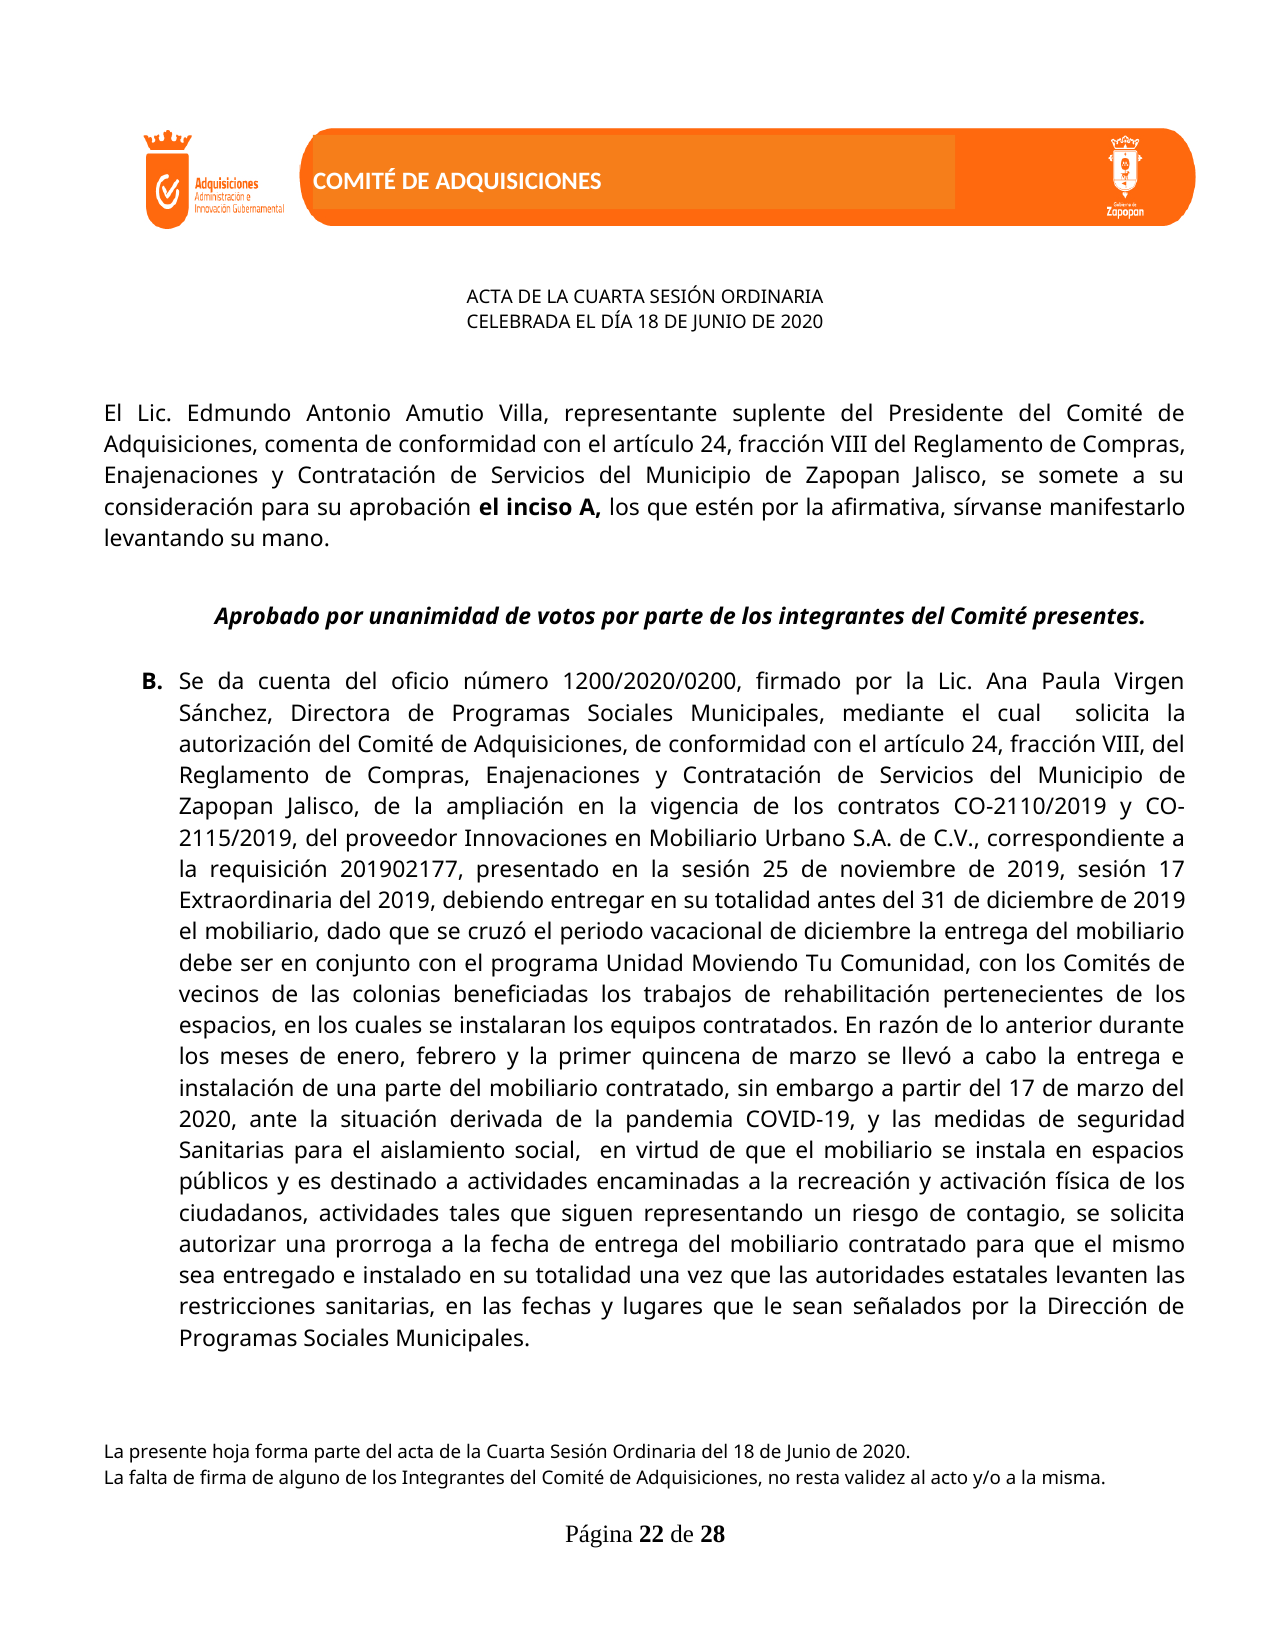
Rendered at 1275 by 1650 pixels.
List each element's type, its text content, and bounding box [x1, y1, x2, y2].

list Se da cuenta del oficio número 1200/2020/0200, firmado por la Lic. Ana Paula Virgen Sánchez, Directora de Programas Sociales Municipales, mediante el cual solicita la autorización del Comité de Adquisiciones, de conformidad con el artículo 24, fracción VIII, del Reglamento de Compras, Enajenaciones y Contratación de Servicios del Municipio de Zapopan Jalisco, de la ampliación en la vigencia de los contratos CO-2110/2019 y CO-2115/2019, del proveedor Innovaciones en Mobiliario Urbano S.A. de C.V., correspondiente a la requisición 201902177, presentado en la sesión 25 de noviembre de 2019, sesión 17 Extraordinaria del 2019, debiendo entregar en su totalidad antes del 31 de diciembre de 2019 el mobiliario, dado que se cruzó el periodo vacacional de diciembre la entrega del mobiliario debe ser en conjunto con el programa Unidad Moviendo Tu Comunidad, con los Comités de vecinos de las colonias beneficiadas los trabajos de rehabilitación pertenecientes de los espacios, en los cuales se instalaran los equipos contratados. En razón de lo anterior durante los meses de enero, febrero y la primer quincena de marzo se llevó a cabo la entrega e instalación de una parte del mobiliario contratado, sin embargo a partir del 17 de marzo del 2020, ante la situación derivada de la pandemia COVID-19, y las medidas de seguridad Sanitarias para el aislamiento social, en virtud de que el mobiliario se instala en espacios públicos y es destinado a actividades encaminadas a la recreación y activación física de los ciudadanos, actividades tales que siguen representando un riesgo de contagio, se solicita autorizar una prorroga a la fecha de entrega del mobiliario contratado para que el mismo sea entregado e instalado en su totalidad una vez que las autoridades estatales levanten las restricciones sanitarias, en las fechas y lugares que le sean señalados por la Dirección de Programas Sociales Municipales. [141, 665, 1186, 1353]
picture [103, 73, 1224, 284]
text Aprobado por unanimidad de votos por parte de los integrantes del Comité presentes. [177, 600, 1186, 631]
text El Lic. Edmundo Antonio Amutio Villa, representante suplente del Presidente del Comité de Adquisiciones, comenta de conformidad con el artículo 24, fracción VIII del Reglamento de Compras, Enajenaciones y Contratación de Servicios del Municipio de Zapopan Jalisco, se somete a su consideración para su aprobación el inciso A, los que estén por la afirmativa, sírvanse manifestarlo levantando su mano. [103, 397, 1186, 553]
